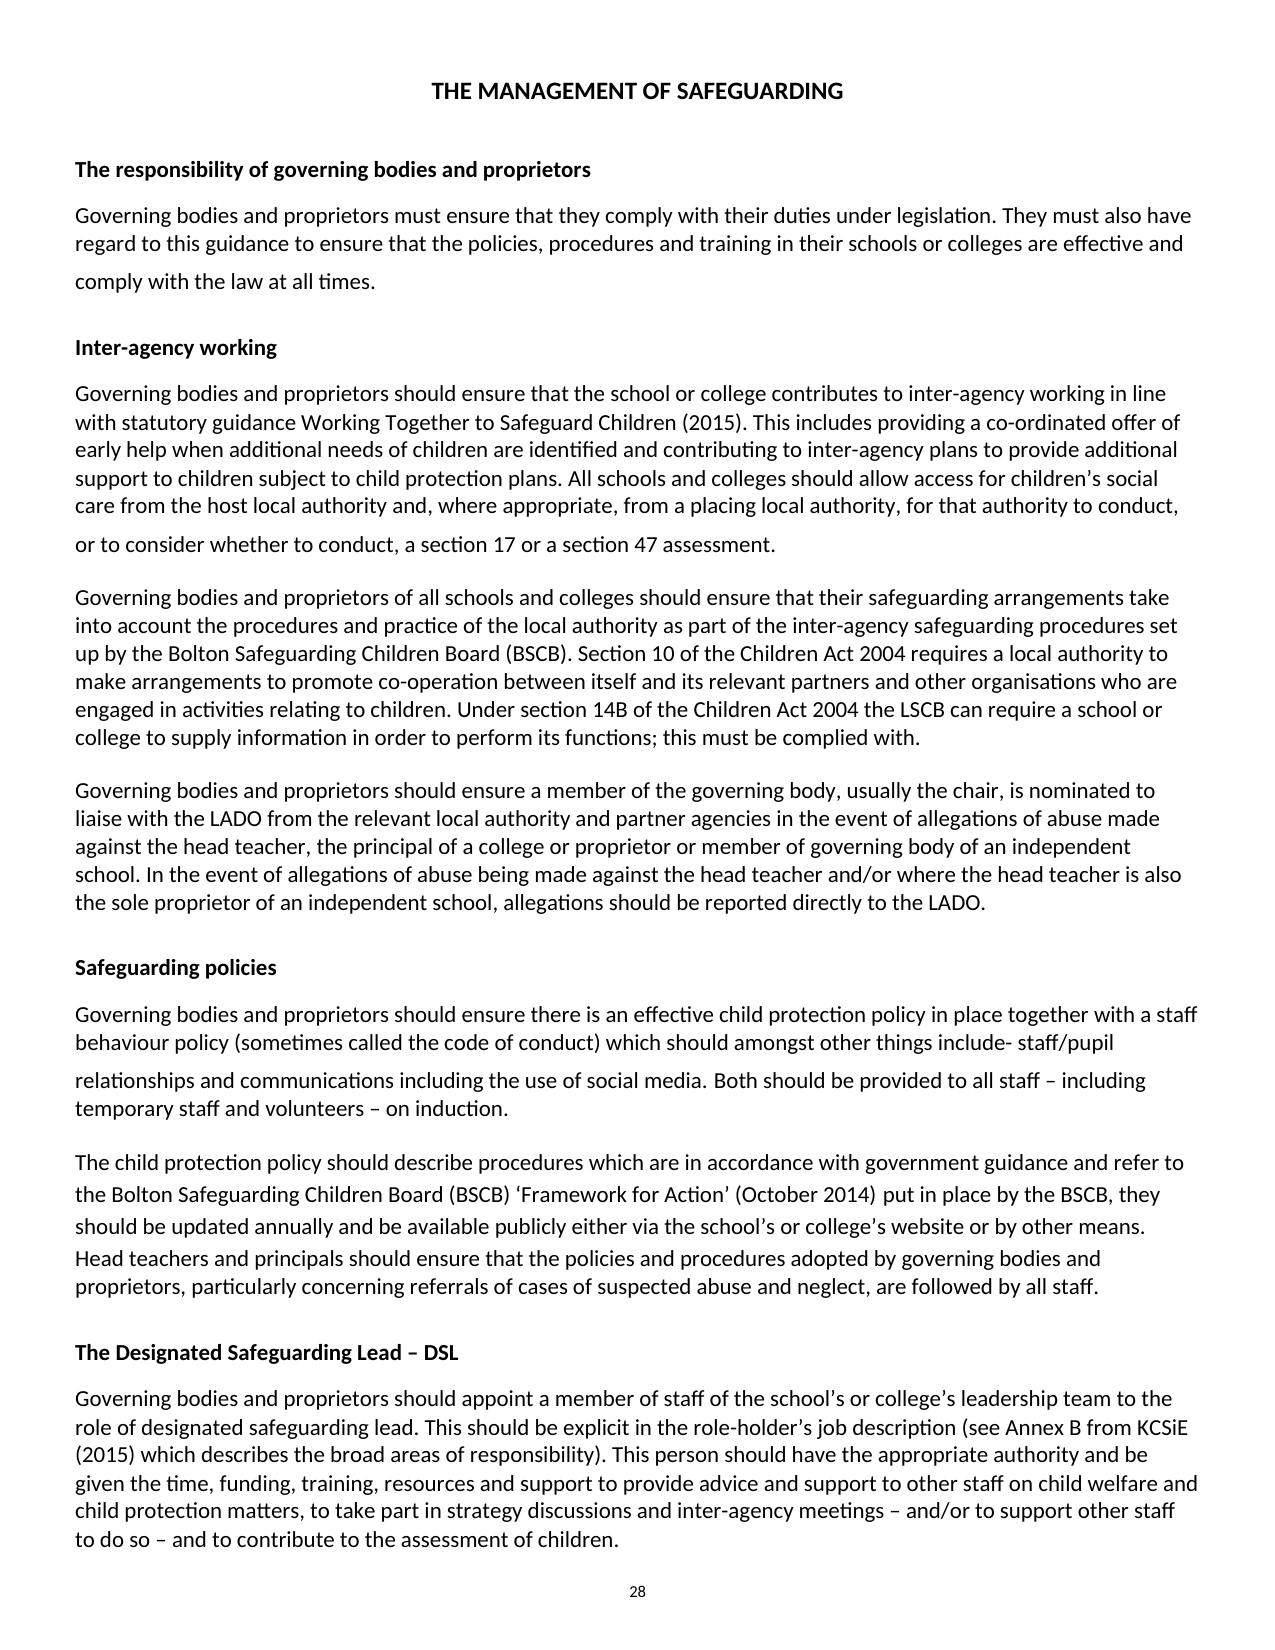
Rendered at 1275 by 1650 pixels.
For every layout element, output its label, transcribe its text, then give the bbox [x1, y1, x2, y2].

text The responsibility of governing bodies and proprietors [75, 156, 1200, 183]
text THE MANAGEMENT OF SAFEGUARDING [75, 75, 1200, 106]
text Governing bodies and proprietors must ensure that they comply with their duties under legislation. They must also have regard to this guidance to ensure that the policies, procedures and training in their schools or colleges are effective and comply with the law at all times. [75, 201, 1200, 295]
text Governing bodies and proprietors should ensure a member of the governing body, usually the chair, is nominated to liaise with the LADO from the relevant local authority and partner agencies in the event of allegations of abuse made against the head teacher, the principal of a college or proprietor or member of governing body of an independent school. In the event of allegations of abuse being made against the head teacher and/or where the head teacher is also the sole proprietor of an independent school, allegations should be reported directly to the LADO. [75, 776, 1200, 916]
text Governing bodies and proprietors should appoint a member of staff of the school’s or college’s leadership team to the role of designated safeguarding lead. This should be explicit in the role-holder’s job description (see Annex B from KCSiE (2015) which describes the broad areas of responsibility). This person should have the appropriate authority and be given the time, funding, training, resources and support to provide advice and support to other staff on child welfare and child protection matters, to take part in strategy discussions and inter-agency meetings – and/or to support other staff to do so – and to contribute to the assessment of children. [75, 1384, 1200, 1553]
text Inter-agency working [75, 333, 1200, 361]
text Governing bodies and proprietors of all schools and colleges should ensure that their safeguarding arrangements take into account the procedures and practice of the local authority as part of the inter-agency safeguarding procedures set up by the Bolton Safeguarding Children Board (BSCB). Section 10 of the Children Act 2004 requires a local authority to make arrangements to promote co-operation between itself and its relevant partners and other organisations who are engaged in activities relating to children. Under section 14B of the Children Act 2004 the LSCB can require a school or college to supply information in order to perform its functions; this must be complied with. [75, 583, 1200, 751]
text Governing bodies and proprietors should ensure there is an effective child protection policy in place together with a staff behaviour policy (sometimes called the code of conduct) which should amongst other things include- staff/pupil relationships and communications including the use of social media. Both should be provided to all staff – including temporary staff and volunteers – on induction. [75, 1001, 1200, 1123]
text The child protection policy should describe procedures which are in accordance with government guidance and refer to the Bolton Safeguarding Children Board (BSCB) ‘Framework for Action’ (October 2014) put in place by the BSCB, they should be updated annually and be available publicly either via the school’s or college’s website or by other means. [75, 1148, 1200, 1240]
text Governing bodies and proprietors should ensure that the school or college contributes to inter-agency working in line with statutory guidance Working Together to Safeguard Children (2015). This includes providing a co-ordinated offer of early help when additional needs of children are identified and contributing to inter-agency plans to provide additional support to children subject to child protection plans. All schools and colleges should allow access for children’s social care from the host local authority and, where appropriate, from a placing local authority, for that authority to conduct, or to consider whether to conduct, a section 17 or a section 47 assessment. [75, 379, 1200, 558]
text Head teachers and principals should ensure that the policies and procedures adopted by governing bodies and proprietors, particularly concerning referrals of cases of suspected abuse and neglect, are followed by all staff. [75, 1244, 1200, 1300]
text The Designated Safeguarding Lead – DSL [75, 1338, 1200, 1366]
text Safeguarding policies [75, 953, 1200, 981]
